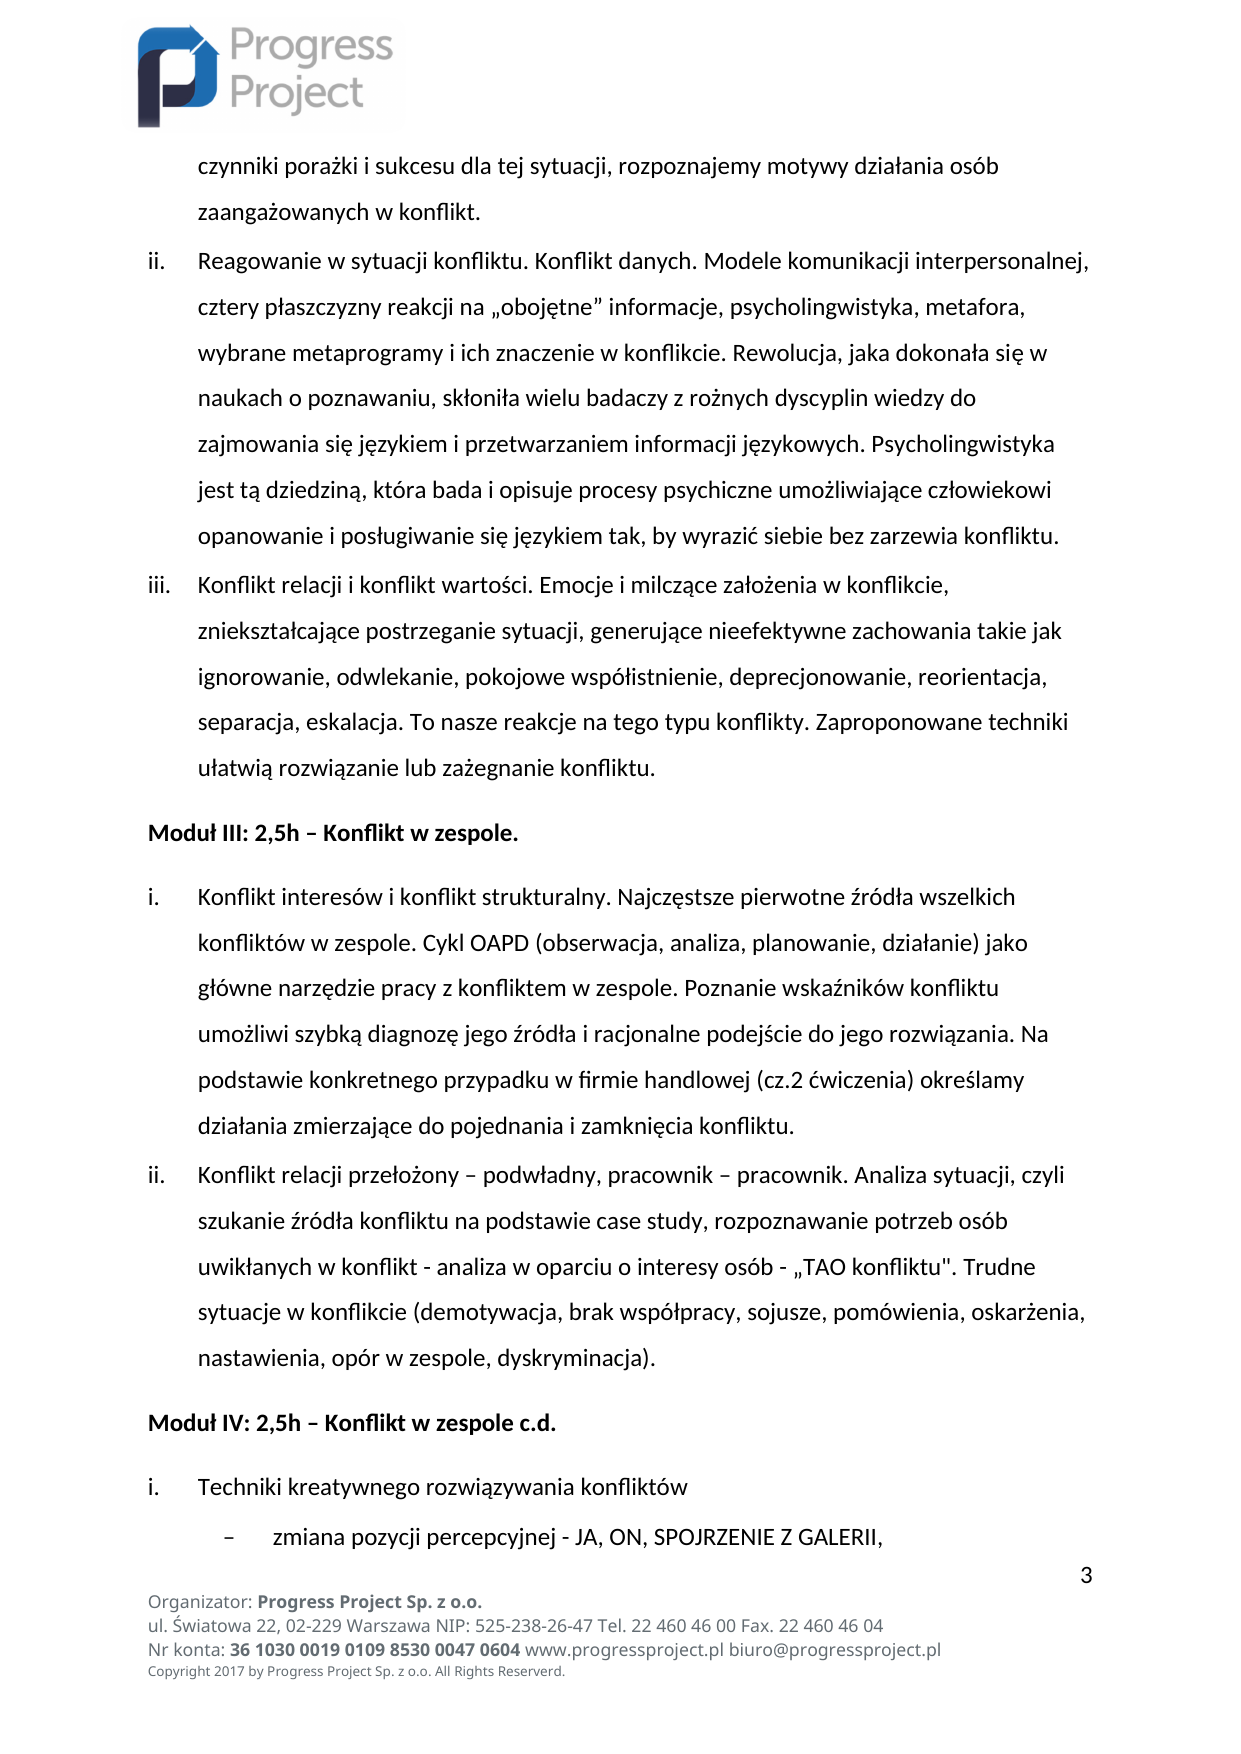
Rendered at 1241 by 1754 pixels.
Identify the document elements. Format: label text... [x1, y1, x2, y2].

text Moduł IV: 2,5h – Konflikt w zespole c.d. [148, 1407, 1093, 1437]
list Konflikt relacji i konflikt wartości. Emocje i milczące założenia w konflikcie, zniekształcające postrzeganie sytuacji, generujące nieefektywne zachowania takie jak ignorowanie, odwlekanie, pokojowe współistnienie, deprecjonowanie, reorientacja, separacja, eskalacja. To nasze reakcje na tego typu konflikty. Zaproponowane techniki ułatwią rozwiązanie lub zażegnanie konfliktu. [148, 569, 1093, 783]
list Techniki kreatywnego rozwiązywania konfliktów [148, 1471, 1093, 1502]
list Konflikt interesów i konflikt strukturalny. Najczęstsze pierwotne źródła wszelkich konfliktów w zespole. Cykl OAPD (obserwacja, analiza, planowanie, działanie) jako główne narzędzie pracy z konfliktem w zespole. Poznanie wskaźników konfliktu umożliwi szybką diagnozę jego źródła i racjonalne podejście do jego rozwiązania. Na podstawie konkretnego przypadku w firmie handlowej (cz.2 ćwiczenia) określamy działania zmierzające do pojednania i zamknięcia konfliktu. [148, 881, 1093, 1140]
text Moduł III: 2,5h – Konflikt w zespole. [148, 817, 1093, 847]
list Reagowanie w sytuacji konfliktu. Konflikt danych. Modele komunikacji interpersonalnej, cztery płaszczyzny reakcji na „obojętne” informacje, psycholingwistyka, metafora, wybrane metaprogramy i ich znaczenie w konflikcie. Rewolucja, jaka dokonała się w naukach o poznawaniu, skłoniła wielu badaczy z rożnych dyscyplin wiedzy do zajmowania się językiem i przetwarzaniem informacji językowych. Psycholingwistyka jest tą dziedziną, która bada i opisuje procesy psychiczne umożliwiające człowiekowi opanowanie i posługiwanie się językiem tak, by wyrazić siebie bez zarzewia konfliktu. [148, 245, 1093, 550]
list zmiana pozycji percepcyjnej - JA, ON, SPOJRZENIE Z GALERII, [223, 1521, 1093, 1551]
picture [132, 29, 395, 121]
list Konflikt relacji przełożony – podwładny, pracownik – pracownik. Analiza sytuacji, czyli szukanie źródła konfliktu na podstawie case study, rozpoznawanie potrzeb osób uwikłanych w konflikt - analiza w oparciu o interesy osób - „TAO konfliktu". Trudne sytuacje w konflikcie (demotywacja, brak współpracy, sojusze, pomówienia, oskarżenia, nastawienia, opór w zespole, dyskryminacja). [148, 1159, 1093, 1373]
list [148, 150, 1093, 226]
